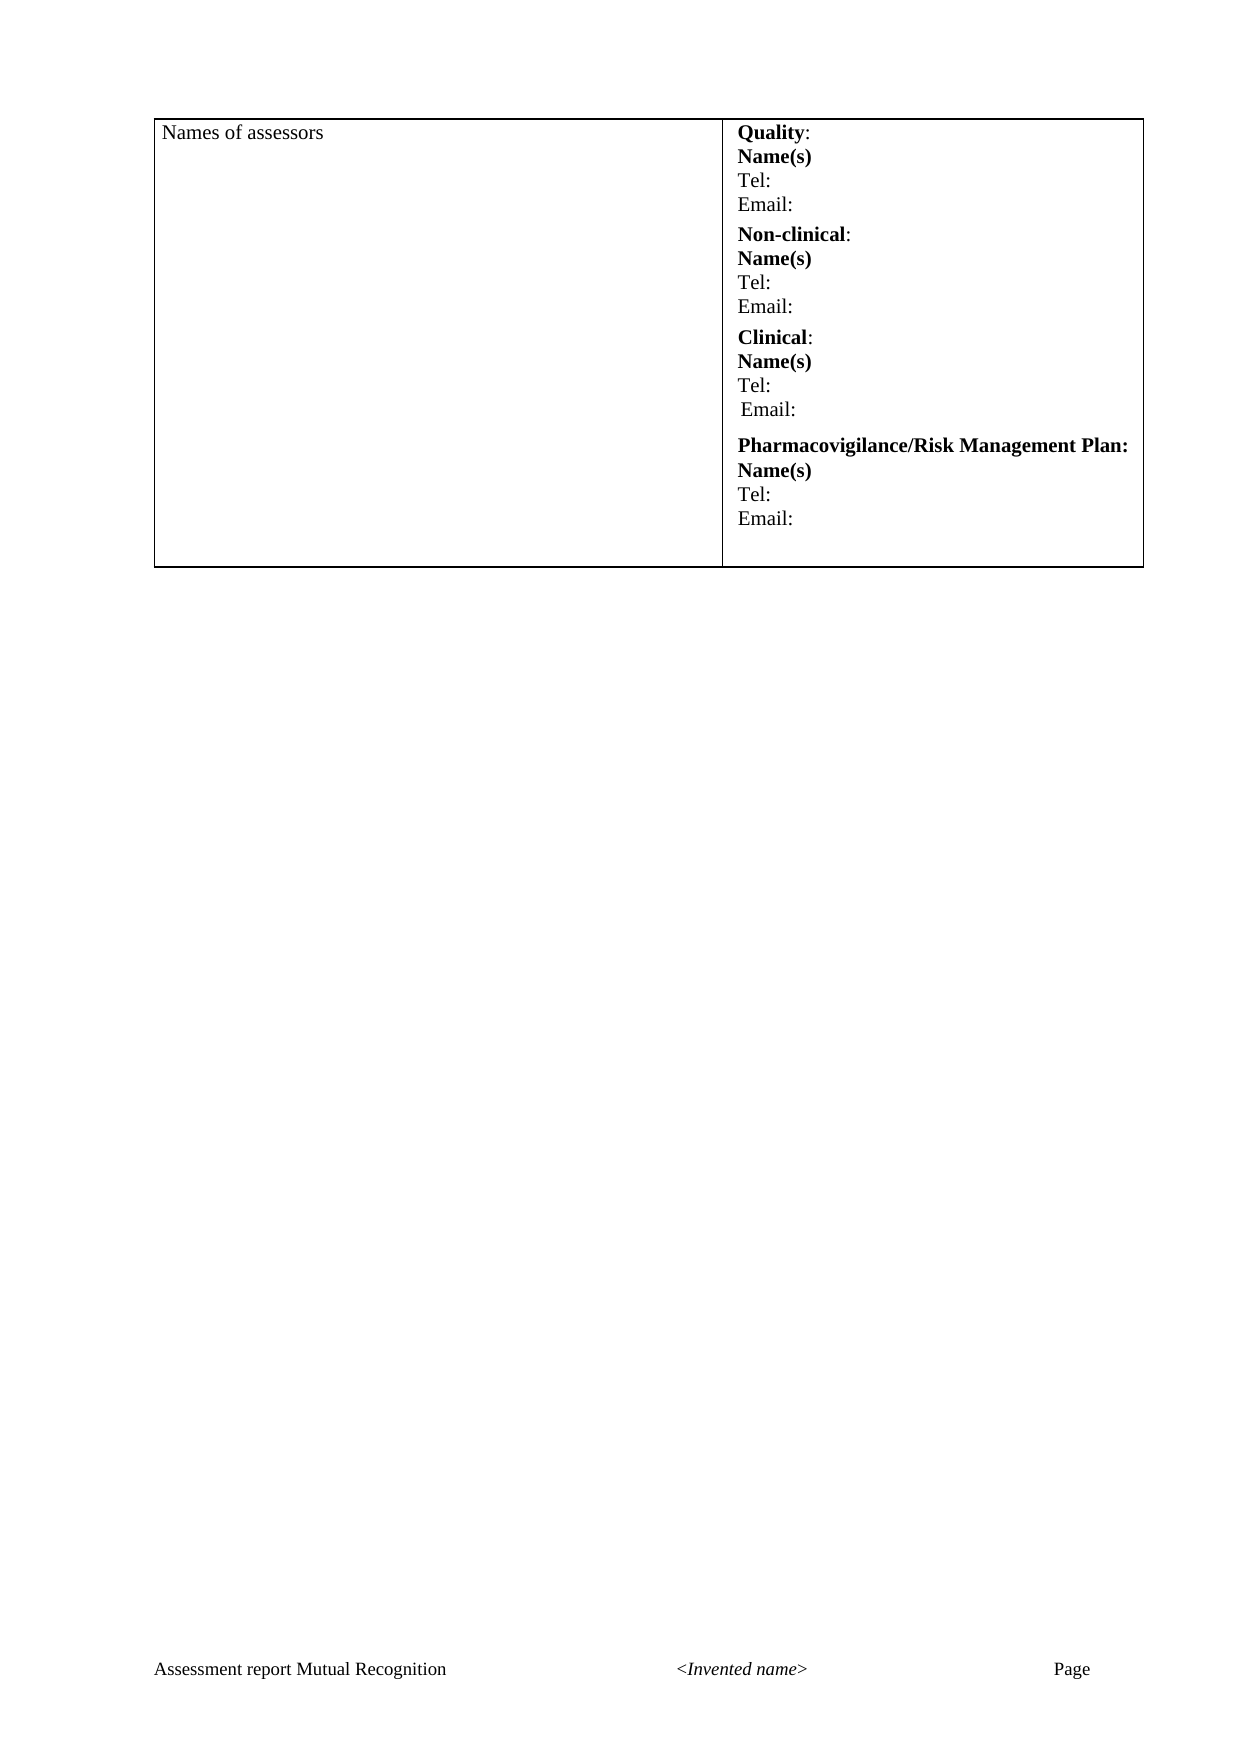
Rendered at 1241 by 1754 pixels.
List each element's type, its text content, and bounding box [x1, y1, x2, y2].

table_cell Quality: Name(s) Tel: Email: Non-clinical: Name(s) Tel: Email: Clinical: Name(s) Tel: Email: Pharmacovigilance/Risk Management Plan: Name(s) Tel: Email: [723, 120, 1143, 566]
table_cell Names of assessors [155, 120, 722, 566]
